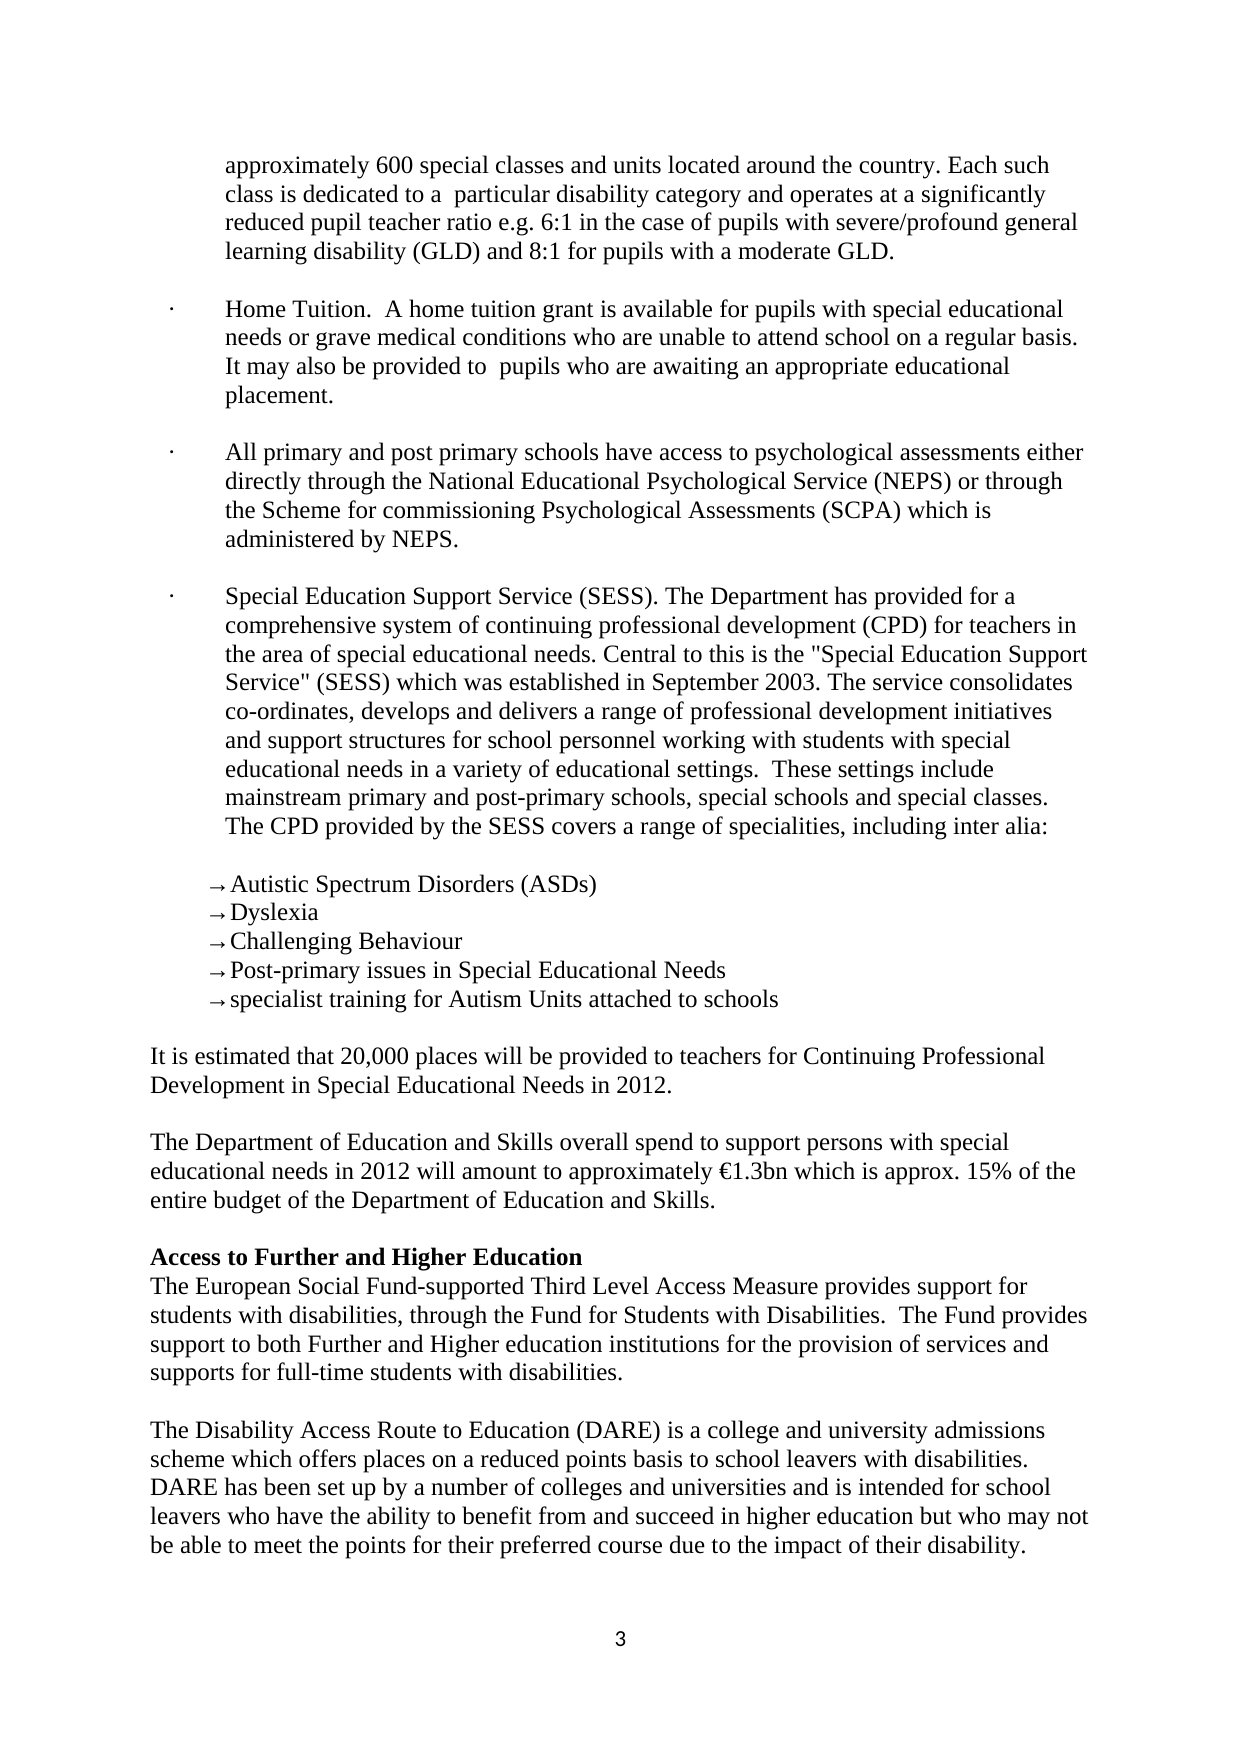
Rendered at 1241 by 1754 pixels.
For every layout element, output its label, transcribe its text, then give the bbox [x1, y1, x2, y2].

text The Department of Education and Skills overall spend to support persons with special educational needs in 2012 will amount to approximately €1.3bn which is approx. 15% of the entire budget of the Department of Education and Skills. [150, 1127, 1090, 1214]
list Home Tuition. A home tuition grant is available for pupils with special educational needs or grave medical conditions who are unable to attend school on a regular basis. It may also be provided to pupils who are awaiting an appropriate educational placement. [167, 294, 1090, 409]
text →Dyslexia [167, 897, 1090, 926]
text The Disability Access Route to Education (DARE) is a college and university admissions scheme which offers places on a reduced points basis to school leavers with disabilities. DARE has been set up by a number of colleges and universities and is intended for school leavers who have the ability to benefit from and succeed in higher education but who may not be able to meet the points for their preferred course due to the impact of their disability. [150, 1415, 1090, 1559]
text Access to Further and Higher Education [150, 1242, 1090, 1271]
text →Autistic Spectrum Disorders (ASDs) [167, 869, 1090, 897]
text →Challenging Behaviour [167, 926, 1090, 955]
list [167, 150, 1090, 265]
text →Post-primary issues in Special Educational Needs [167, 955, 1090, 984]
list All primary and post primary schools have access to psychological assessments either directly through the National Educational Psychological Service (NEPS) or through the Scheme for commissioning Psychological Assessments (SCPA) which is administered by NEPS. [167, 437, 1090, 552]
text It is estimated that 20,000 places will be provided to teachers for Continuing Professional Development in Special Educational Needs in 2012. [150, 1041, 1090, 1099]
list Special Education Support Service (SESS). The Department has provided for a comprehensive system of continuing professional development (CPD) for teachers in the area of special educational needs. Central to this is the "Special Education Support Service" (SESS) which was established in September 2003. The service consolidates co-ordinates, develops and delivers a range of professional development initiatives and support structures for school personnel working with students with special educational needs in a variety of educational settings. These settings include mainstream primary and post-primary schools, special schools and special classes. The CPD provided by the SESS covers a range of specialities, including inter alia: [167, 581, 1090, 840]
text The European Social Fund-supported Third Level Access Measure provides support for students with disabilities, through the Fund for Students with Disabilities. The Fund provides support to both Further and Higher education institutions for the provision of services and supports for full-time students with disabilities. [150, 1271, 1090, 1386]
text →specialist training for Autism Units attached to schools [167, 984, 1090, 1012]
